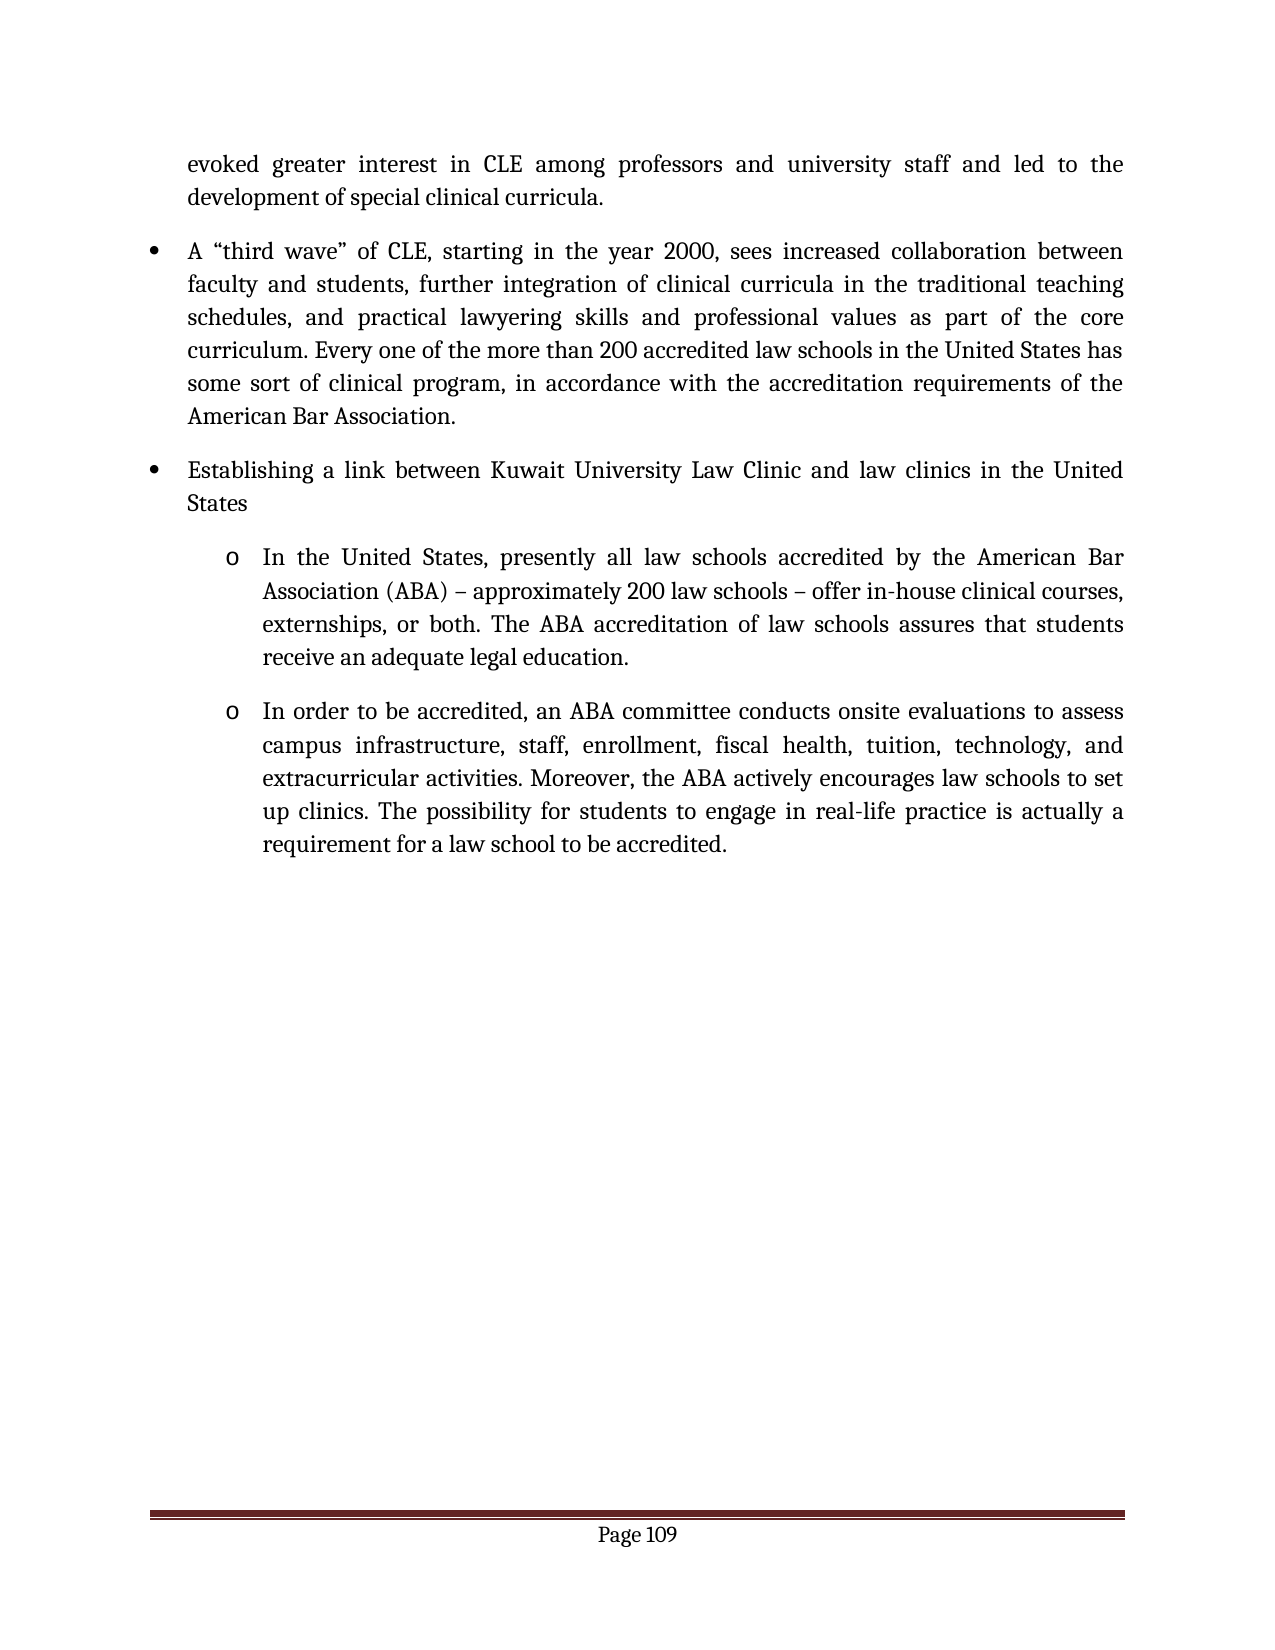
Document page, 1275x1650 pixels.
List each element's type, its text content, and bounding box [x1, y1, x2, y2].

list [150, 150, 1125, 212]
list A “third wave” of CLE, starting in the year 2000, sees increased collaboration between faculty and students, further integration of clinical curricula in the traditional teaching schedules, and practical lawyering skills and professional values as part of the core curriculum. Every one of the more than 200 accredited law schools in the United States has some sort of clinical program, in accordance with the accreditation requirements of the American Bar Association. [150, 237, 1125, 431]
list In order to be accredited, an ABA committee conducts onsite evaluations to assess campus infrastructure, staff, enrollment, fiscal health, tuition, technology, and extracurricular activities. Moreover, the ABA actively encourages law schools to set up clinics. The possibility for students to engage in real-life practice is actually a requirement for a law school to be accredited. [225, 697, 1125, 859]
list In the United States, presently all law schools accredited by the American Bar Association (ABA) – approximately 200 law schools – offer in-house clinical courses, externships, or both. The ABA accreditation of law schools assures that students receive an adequate legal education. [225, 543, 1125, 672]
list Establishing a link between Kuwait University Law Clinic and law clinics in the United States [150, 456, 1125, 518]
